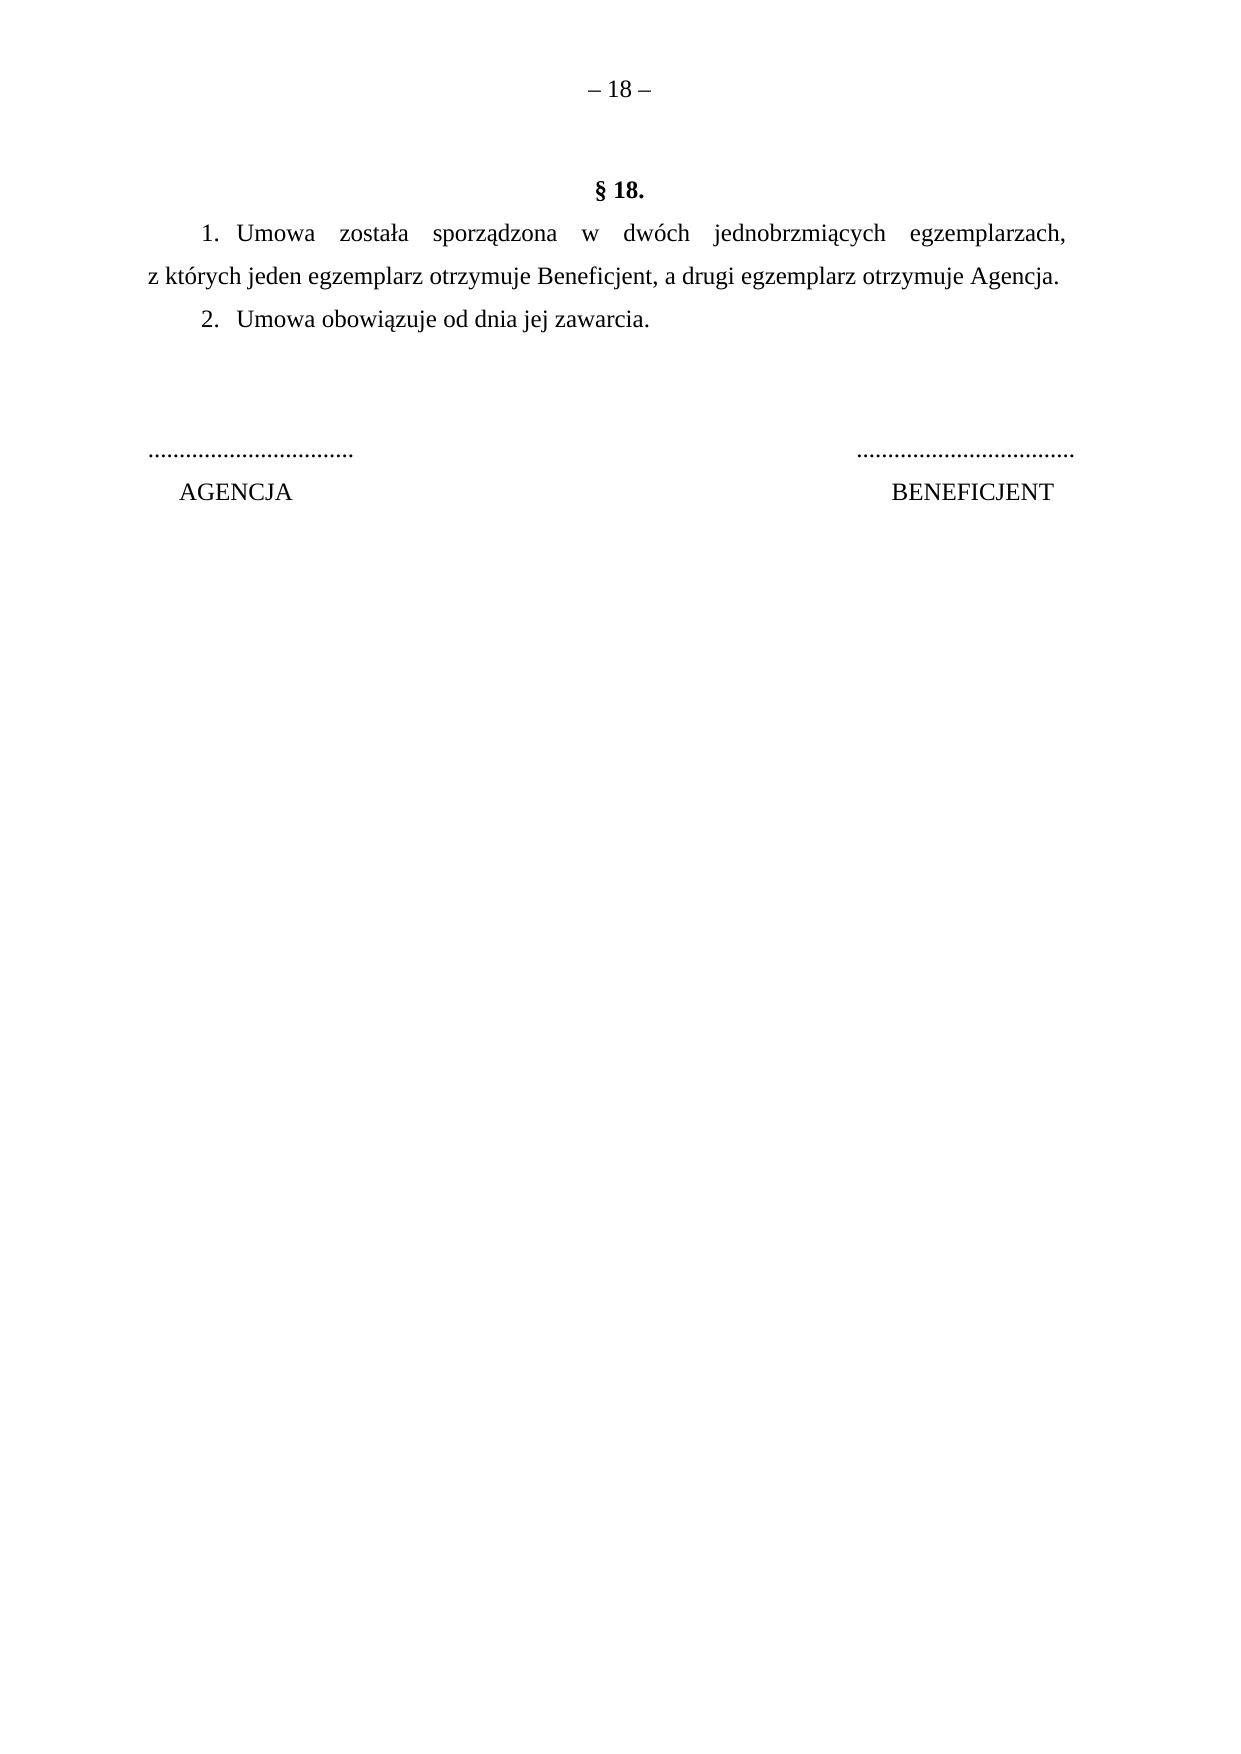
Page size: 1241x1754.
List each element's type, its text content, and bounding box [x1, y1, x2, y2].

text 1. Umowa została sporządzona w dwóch jednobrzmiących egzemplarzach, z których jeden egzemplarz otrzymuje Beneficjent, a drugi egzemplarz otrzymuje Agencja. [148, 218, 1091, 290]
text AGENCJA BENEFICJENT [148, 477, 1091, 506]
text 2. Umowa obowiązuje od dnia jej zawarcia. [148, 304, 1091, 333]
text ................................. ................................... [148, 434, 1091, 462]
text § 18. [148, 175, 1091, 204]
